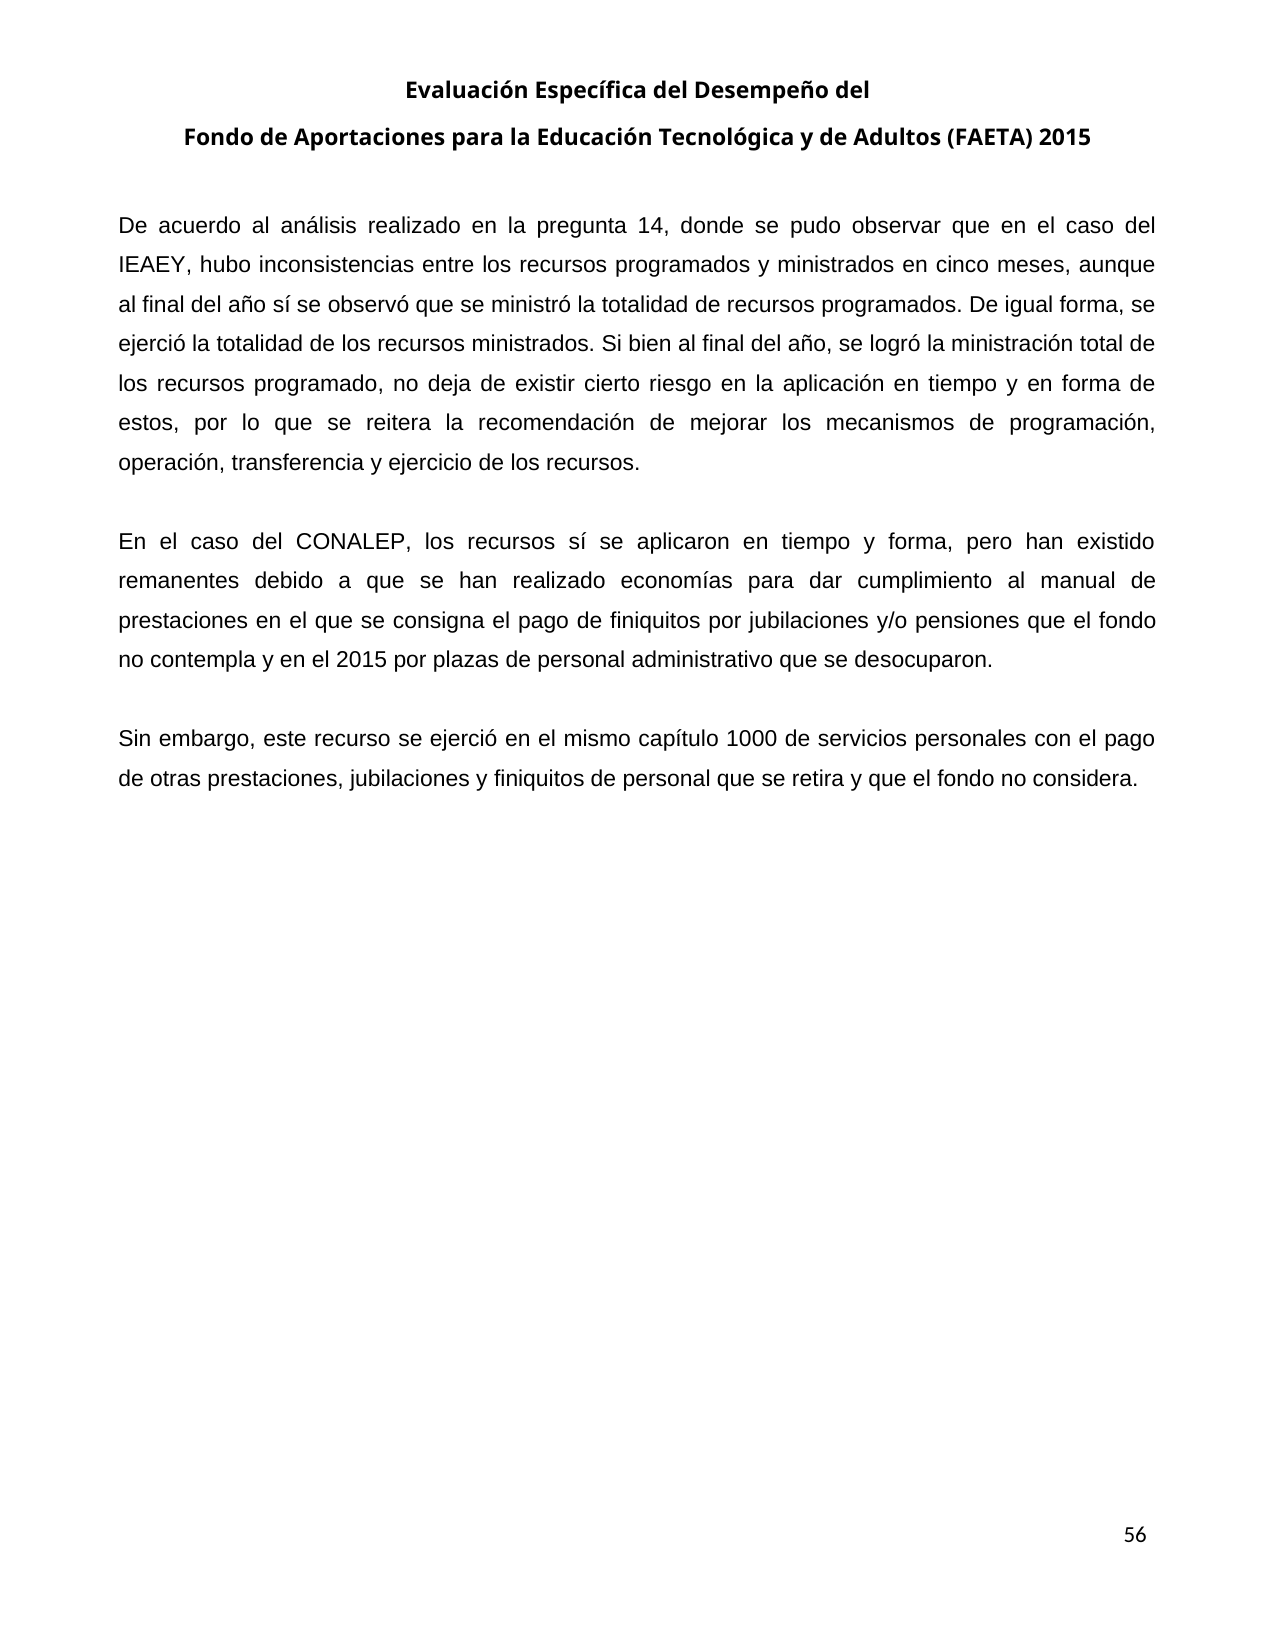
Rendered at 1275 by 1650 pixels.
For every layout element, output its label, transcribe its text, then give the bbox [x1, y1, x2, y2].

text Sin embargo, este recurso se ejerció en el mismo capítulo 1000 de servicios personales con el pago de otras prestaciones, jubilaciones y finiquitos de personal que se retira y que el fondo no considera. [118, 725, 1157, 791]
text De acuerdo al análisis realizado en la pregunta 14, donde se pudo observar que en el caso del IEAEY, hubo inconsistencias entre los recursos programados y ministrados en cinco meses, aunque al final del año sí se observó que se ministró la totalidad de recursos programados. De igual forma, se ejerció la totalidad de los recursos ministrados. Si bien al final del año, se logró la ministración total de los recursos programado, no deja de existir cierto riesgo en la aplicación en tiempo y en forma de estos, por lo que se reitera la recomendación de mejorar los mecanismos de programación, operación, transferencia y ejercicio de los recursos. [118, 212, 1157, 475]
text En el caso del CONALEP, los recursos sí se aplicaron en tiempo y forma, pero han existido remanentes debido a que se han realizado economías para dar cumplimiento al manual de prestaciones en el que se consigna el pago de finiquitos por jubilaciones y/o pensiones que el fondo no contempla y en el 2015 por plazas de personal administrativo que se desocuparon. [118, 528, 1157, 673]
